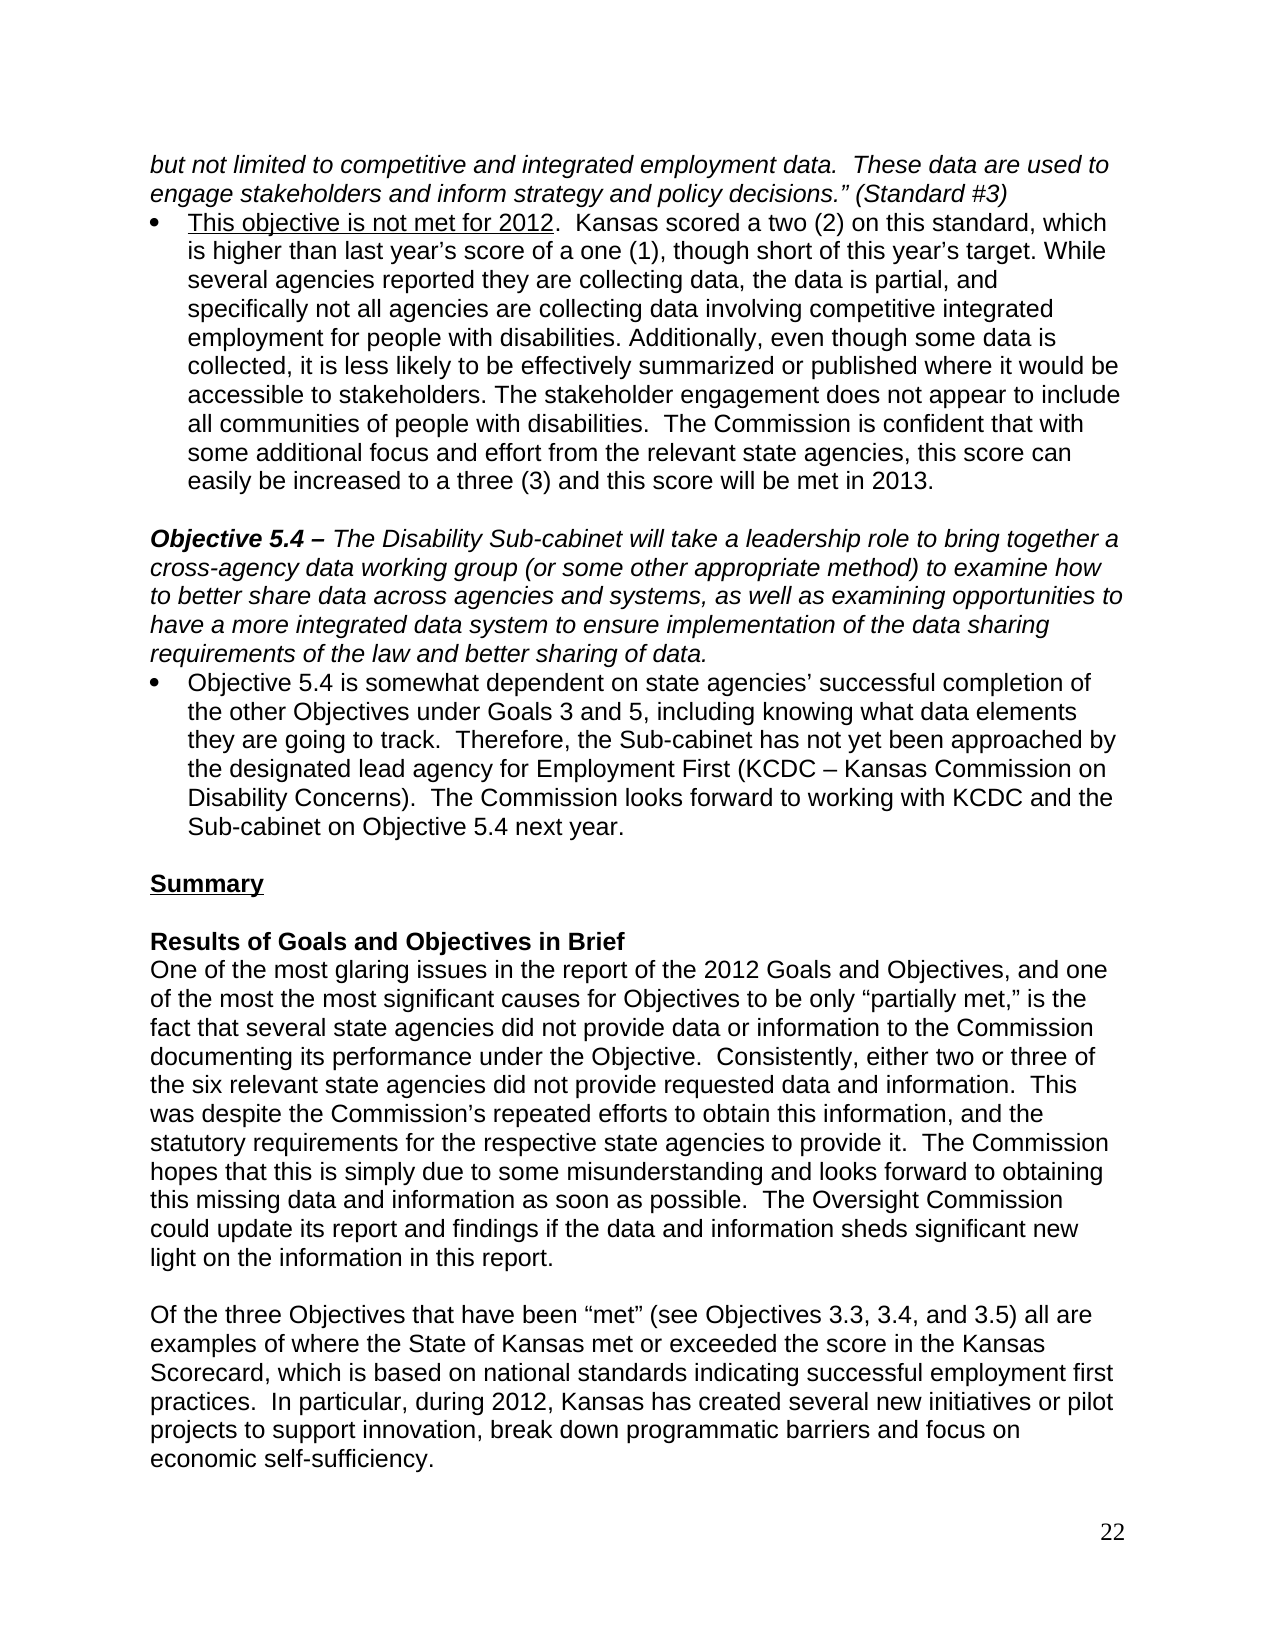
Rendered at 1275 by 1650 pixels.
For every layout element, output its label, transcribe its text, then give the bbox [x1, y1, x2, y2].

text Of the three Objectives that have been “met” (see Objectives 3.3, 3.4, and 3.5) all are examples of where the State of Kansas met or exceeded the score in the Kansas Scorecard, which is based on national standards indicating successful employment first practices. In particular, during 2012, Kansas has created several new initiatives or pilot projects to support innovation, break down programmatic barriers and focus on economic self-sufficiency. [150, 1300, 1125, 1473]
text Results of Goals and Objectives in Brief [150, 926, 1125, 955]
text Summary [150, 869, 1125, 898]
text Objective 5.4 – The Disability Sub-cabinet will take a leadership role to bring together a cross-agency data working group (or some other appropriate method) to examine how to better share data across agencies and systems, as well as examining opportunities to have a more integrated data system to ensure implementation of the data sharing requirements of the law and better sharing of data. [150, 524, 1125, 668]
list This objective is not met for 2012. Kansas scored a two (2) on this standard, which is higher than last year’s score of a one (1), though short of this year’s target. While several agencies reported they are collecting data, the data is partial, and specifically not all agencies are collecting data involving competitive integrated employment for people with disabilities. Additionally, even though some data is collected, it is less likely to be effectively summarized or published where it would be accessible to stakeholders. The stakeholder engagement does not appear to include all communities of people with disabilities. The Commission is confident that with some additional focus and effort from the relevant state agencies, this score can easily be increased to a three (3) and this score will be met in 2013. [150, 207, 1125, 495]
list Objective 5.4 is somewhat dependent on state agencies’ successful completion of the other Objectives under Goals 3 and 5, including knowing what data elements they are going to track. Therefore, the Sub-cabinet has not yet been approached by the designated lead agency for Employment First (KCDC – Kansas Commission on Disability Concerns). The Commission looks forward to working with KCDC and the Sub-cabinet on Objective 5.4 next year. [150, 668, 1125, 840]
text One of the most glaring issues in the report of the 2012 Goals and Objectives, and one of the most the most significant causes for Objectives to be only “partially met,” is the fact that several state agencies did not provide data or information to the Commission documenting its performance under the Objective. Consistently, either two or three of the six relevant state agencies did not provide requested data and information. This was despite the Commission’s repeated efforts to obtain this information, and the statutory requirements for the respective state agencies to provide it. The Commission hopes that this is simply due to some misunderstanding and looks forward to obtaining this missing data and information as soon as possible. The Oversight Commission could update its report and findings if the data and information sheds significant new light on the information in this report. [150, 955, 1125, 1271]
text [150, 150, 1125, 207]
